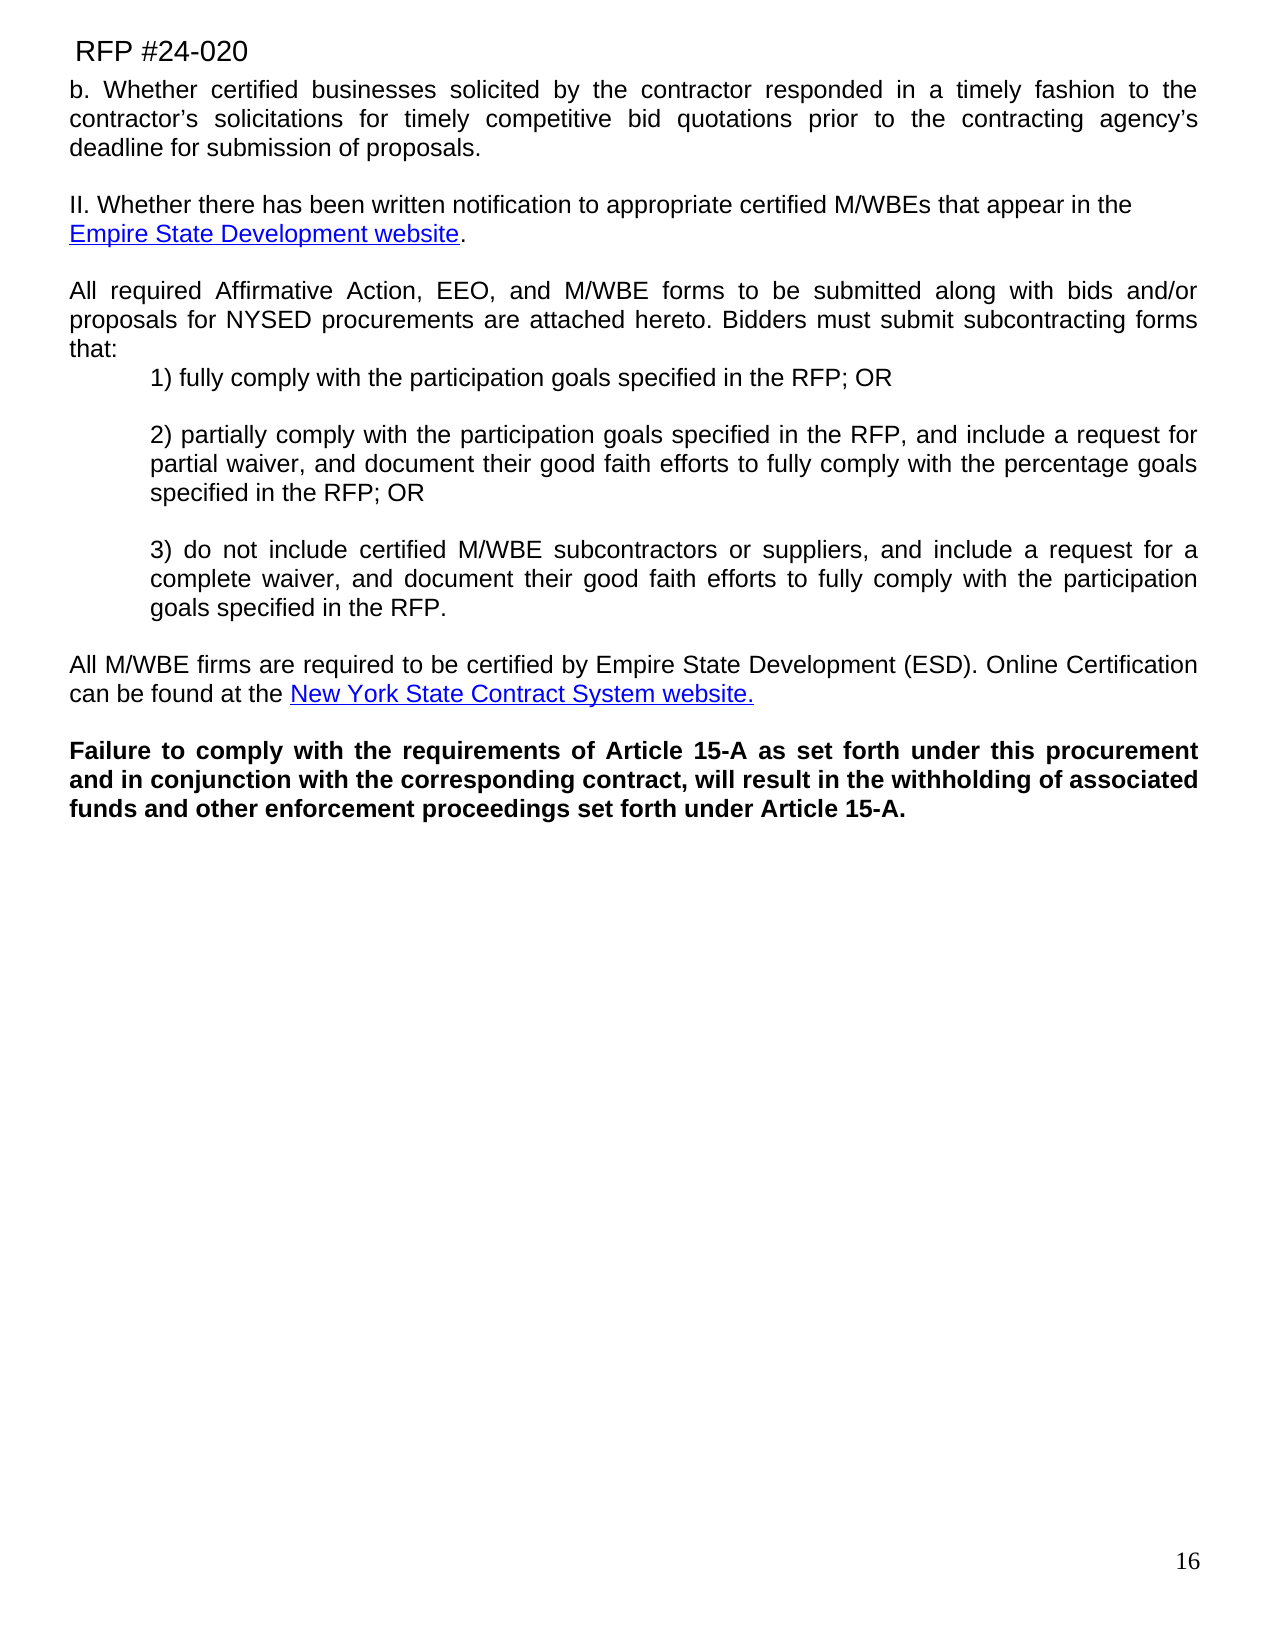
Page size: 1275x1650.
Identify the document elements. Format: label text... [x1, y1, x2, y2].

text b. Whether certified businesses solicited by the contractor responded in a timely fashion to the contractor’s solicitations for timely competitive bid quotations prior to the contracting agency’s deadline for submission of proposals. [69, 75, 1200, 161]
text 3) do not include certified M/WBE subcontractors or suppliers, and include a request for a complete waiver, and document their good faith efforts to fully comply with the participation goals specified in the RFP. [150, 535, 1200, 621]
text II. Whether there has been written notification to appropriate certified M/WBEs that appear in the Empire State Development website. [69, 190, 1200, 247]
text 2) partially comply with the participation goals specified in the RFP, and include a request for partial waiver, and document their good faith efforts to fully comply with the percentage goals specified in the RFP; OR [150, 420, 1200, 506]
text All required Affirmative Action, EEO, and M/WBE forms to be submitted along with bids and/or proposals for NYSED procurements are attached hereto. Bidders must submit subcontracting forms that: [69, 276, 1200, 362]
text 1) fully comply with the participation goals specified in the RFP; OR [69, 362, 1200, 391]
text All M/WBE firms are required to be certified by Empire State Development (ESD). Online Certification can be found at the New York State Contract System website. [69, 650, 1200, 707]
text Failure to comply with the requirements of Article 15-A as set forth under this procurement and in conjunction with the corresponding contract, will result in the withholding of associated funds and other enforcement proceedings set forth under Article 15-A. [69, 736, 1200, 822]
